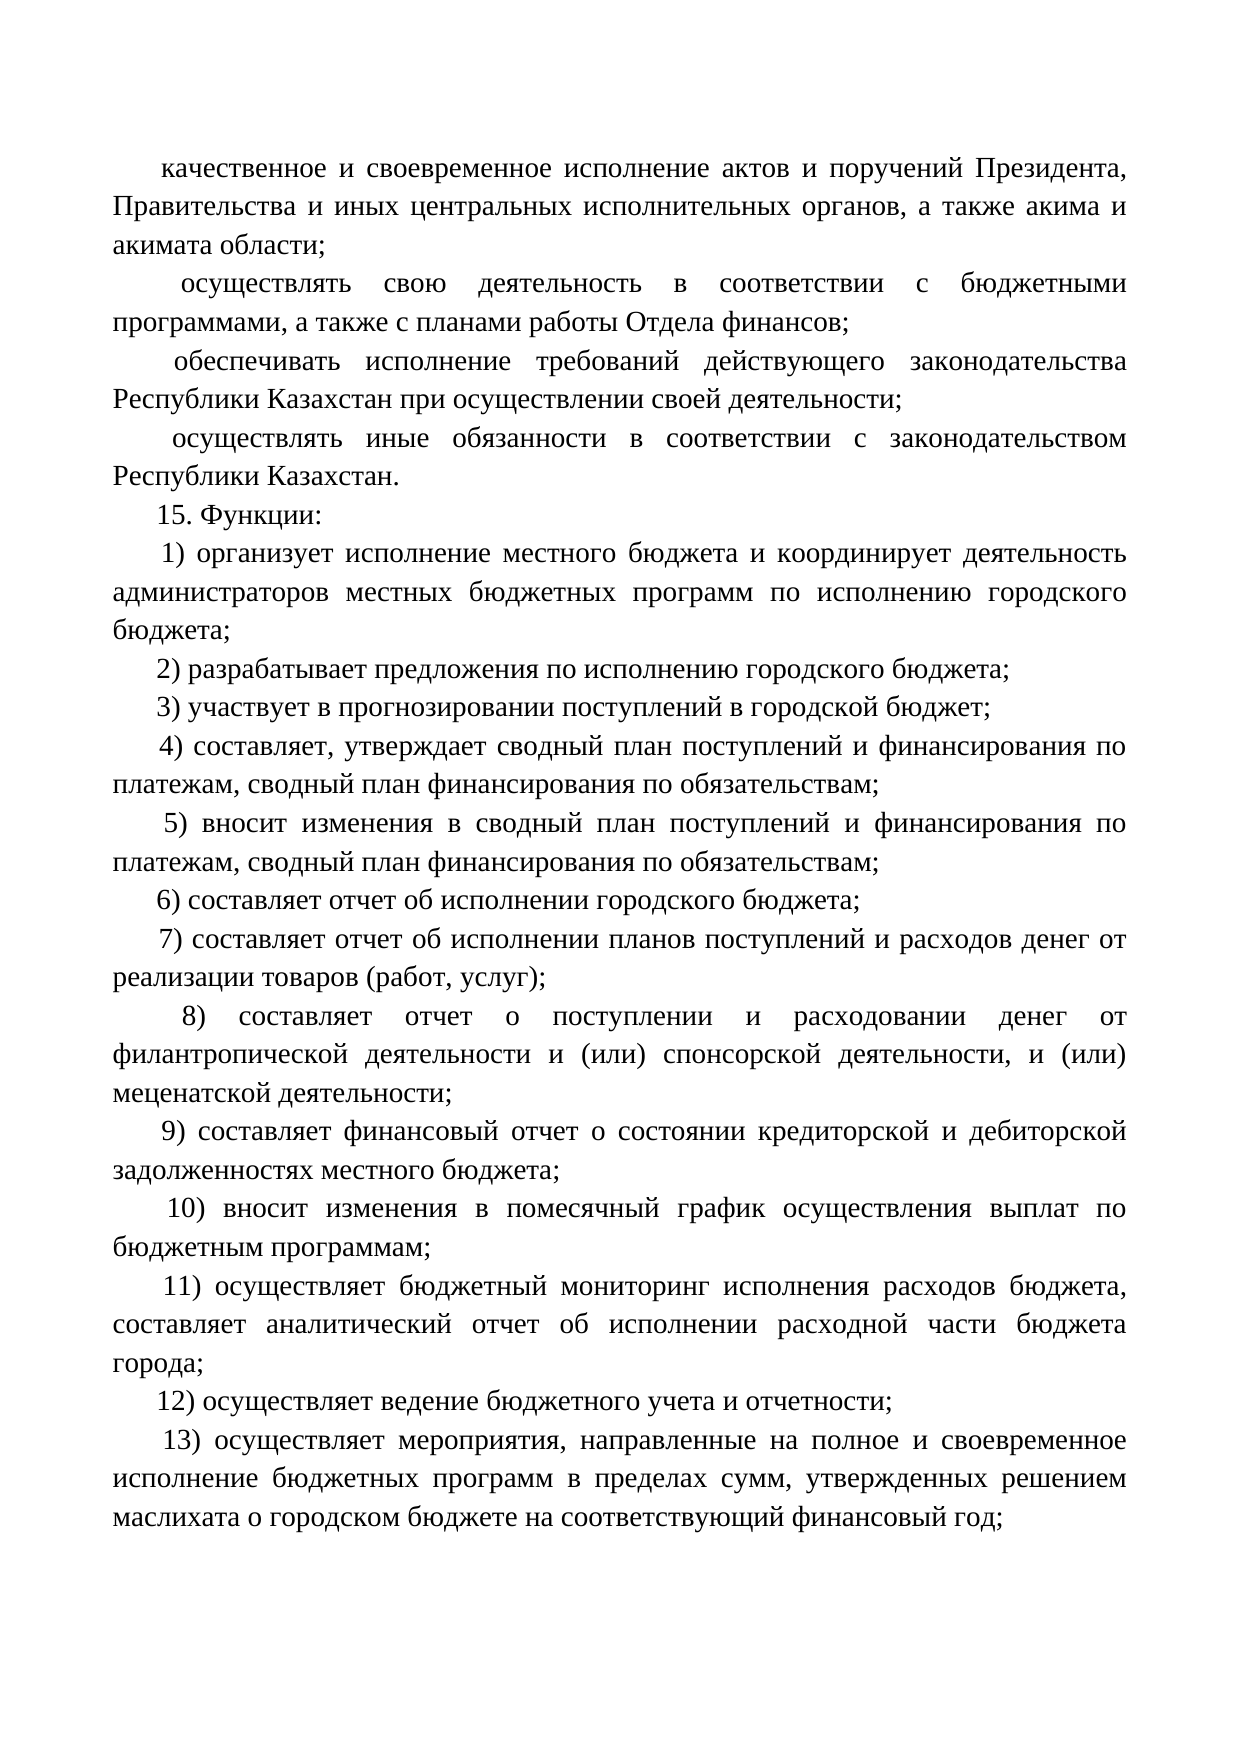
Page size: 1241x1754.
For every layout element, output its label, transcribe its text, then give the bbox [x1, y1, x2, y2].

text 2) разрабатывает предложения по исполнению городского бюджета; [112, 651, 1128, 684]
text 5) вносит изменения в сводный план поступлений и финансирования по платежам, сводный план финансирования по обязательствам; [112, 805, 1128, 877]
text 8) составляет отчет о поступлении и расходовании денег от филантропической деятельности и (или) спонсорской деятельности, и (или) меценатской деятельности; [112, 998, 1128, 1108]
text 10) вносит изменения в помесячный график осуществления выплат по бюджетным программам; [112, 1191, 1128, 1263]
text 12) осуществляет ведение бюджетного учета и отчетности; [112, 1383, 1128, 1417]
text 13) осуществляет мероприятия, направленные на полное и своевременное исполнение бюджетных программ в пределах сумм, утвержденных решением маслихата о городском бюджете на соответствующий финансовый год; [112, 1422, 1128, 1532]
text 4) составляет, утверждает сводный план поступлений и финансирования по платежам, сводный план финансирования по обязательствам; [112, 728, 1128, 800]
text 1) организует исполнение местного бюджета и координирует деятельность администраторов местных бюджетных программ по исполнению городского бюджета; [112, 535, 1128, 646]
text обеспечивать исполнение требований действующего законодательства Республики Казахстан при осуществлении своей деятельности; [112, 343, 1128, 415]
text качественное и своевременное исполнение актов и поручений Президента, Правительства и иных центральных исполнительных органов, а также акима и акимата области; [112, 150, 1128, 261]
text 15. Функции: [112, 497, 1128, 530]
text 11) осуществляет бюджетный мониторинг исполнения расходов бюджета, составляет аналитический отчет об исполнении расходной части бюджета города; [112, 1268, 1128, 1378]
text 6) составляет отчет об исполнении городского бюджета; [112, 882, 1128, 916]
text 7) составляет отчет об исполнении планов поступлений и расходов денег от реализации товаров (работ, услуг); [112, 921, 1128, 993]
text 9) составляет финансовый отчет о состоянии кредиторской и дебиторской задолженностях местного бюджета; [112, 1113, 1128, 1186]
text 3) участвует в прогнозировании поступлений в городской бюджет; [112, 689, 1128, 723]
text осуществлять иные обязанности в соответствии с законодательством Республики Казахстан. [112, 420, 1128, 492]
text осуществлять свою деятельность в соответствии с бюджетными программами, а также с планами работы Отдела финансов; [112, 266, 1128, 338]
